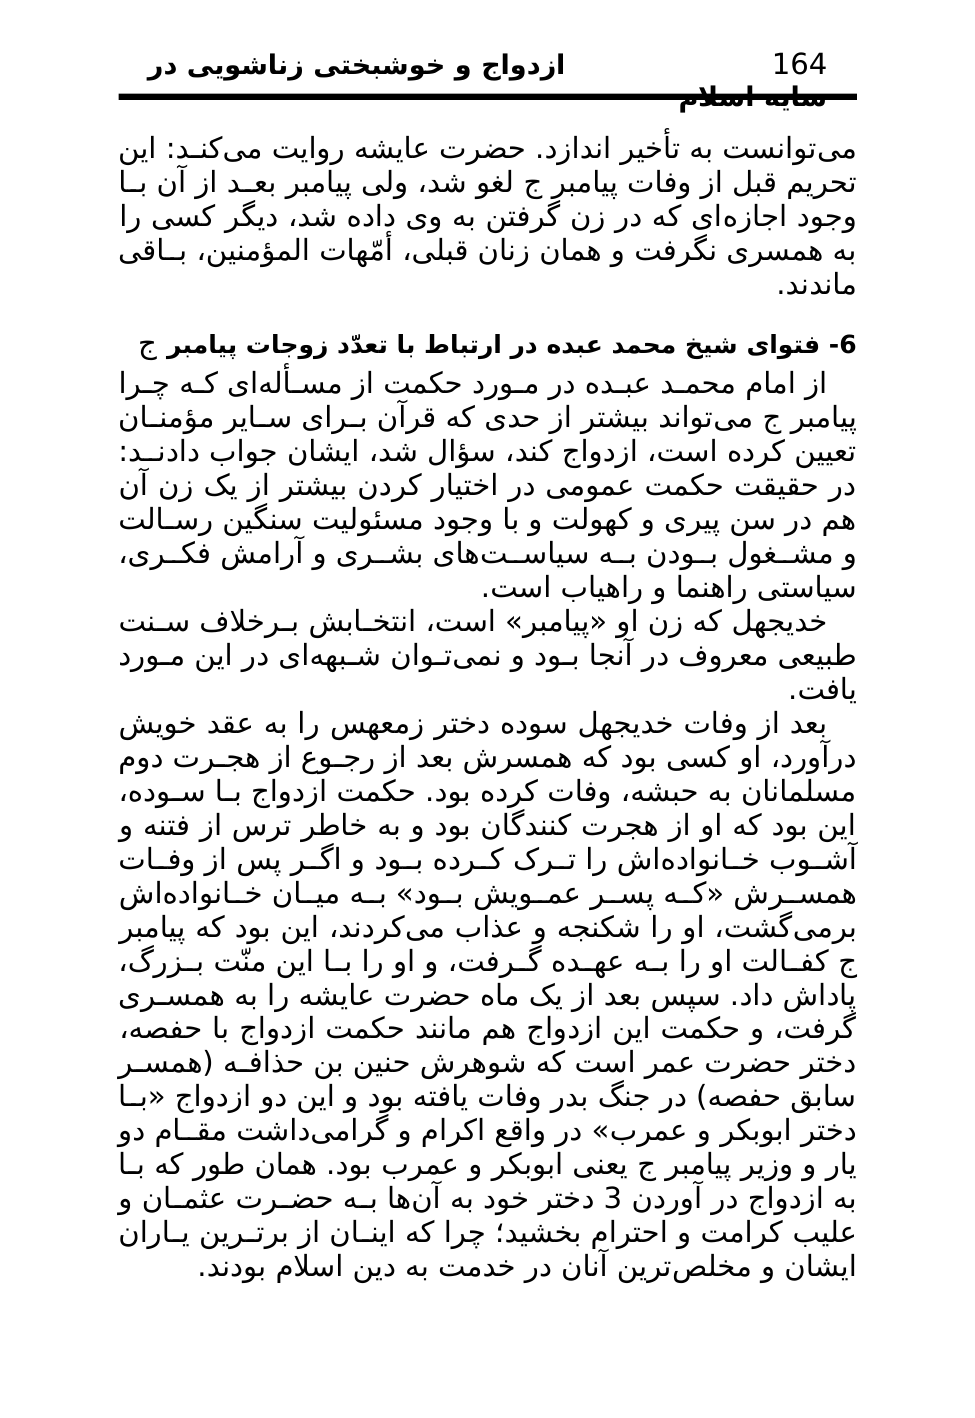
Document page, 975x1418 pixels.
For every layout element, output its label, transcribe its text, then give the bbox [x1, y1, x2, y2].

text خدیجهل که زن او «پیامبر» است، انتخابش برخلاف سنت طبیعی معروف در آنجا بود و نمی‌توان شبهه‌ای در این مورد یافت. [118, 604, 857, 706]
text از امام محمد عبده در مورد حکمت از مسأله‌ا‌ی که چرا پیامبر ج می‌تواند بیشتر از حدی که قرآن برای سایر مؤمنان تعیین کرده است، ازدواج کند، سؤال شد، ایشان جواب دادند: در حقیقت حکمت عمومی در اختیار کردن بیشتر از یک زن آن هم در سن پیری و کهولت و با وجود مسئولیت سنگین رسالت و مشغول بودن به سیاست‌های بشری و آرامش فکری، سیاستی راهنما و راهیاب است. [118, 367, 857, 604]
text 6- فتوای شیخ محمد عبده در ارتباط با تعدّد زوجات پیامبر ج [118, 326, 857, 360]
text بعد از وفات خدیجهل سوده دختر زمعهس را به عقد خویش درآورد، او کسی بود که همسرش بعد از رجوع از هجرت دوم مسلمانان به حبشه، وفات کرده بود. حکمت ازدواج با سوده، این بود که او از هجرت کنندگان بود و به خاطر ترس از فتنه و آشوب خانواده‌اش را ترک کرده بود و اگر پس از وفات همسرش «که پسر عمویش بود» به میان خانواده‌اش برمی‌گشت، او را شکنجه و عذاب می‌کردند، این بود که پیامبر ج کفالت او را به عهده گرفت، و او را با این منّت بزرگ، پاداش داد. سپس بعد از یک ماه حضرت عایشه را به همسری گرفت، و حکمت این ازدواج هم مانند حکمت ازدواج با حفصه، دختر حضرت عمر است که شوهرش حنین بن حذافه (همسر سابق حفصه) در جنگ بدر وفات یافته بود و این دو ازدواج «با دختر ابوبکر و عمرب» در واقع اکرام و گرامی‌داشت مقام دو یار و وزیر پیامبر ج یعنی ابوبکر و عمرب بود. همان طور که با به ازدواج در آوردن 3 دختر خود به آن‌ها به حضرت عثمان و علیب کرامت و احترام بخشید؛ چرا که اینان از برترین یاران ایشان و مخلص‌ترین آنان در خدمت به دین اسلام بودند. [118, 706, 857, 1283]
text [118, 132, 857, 301]
